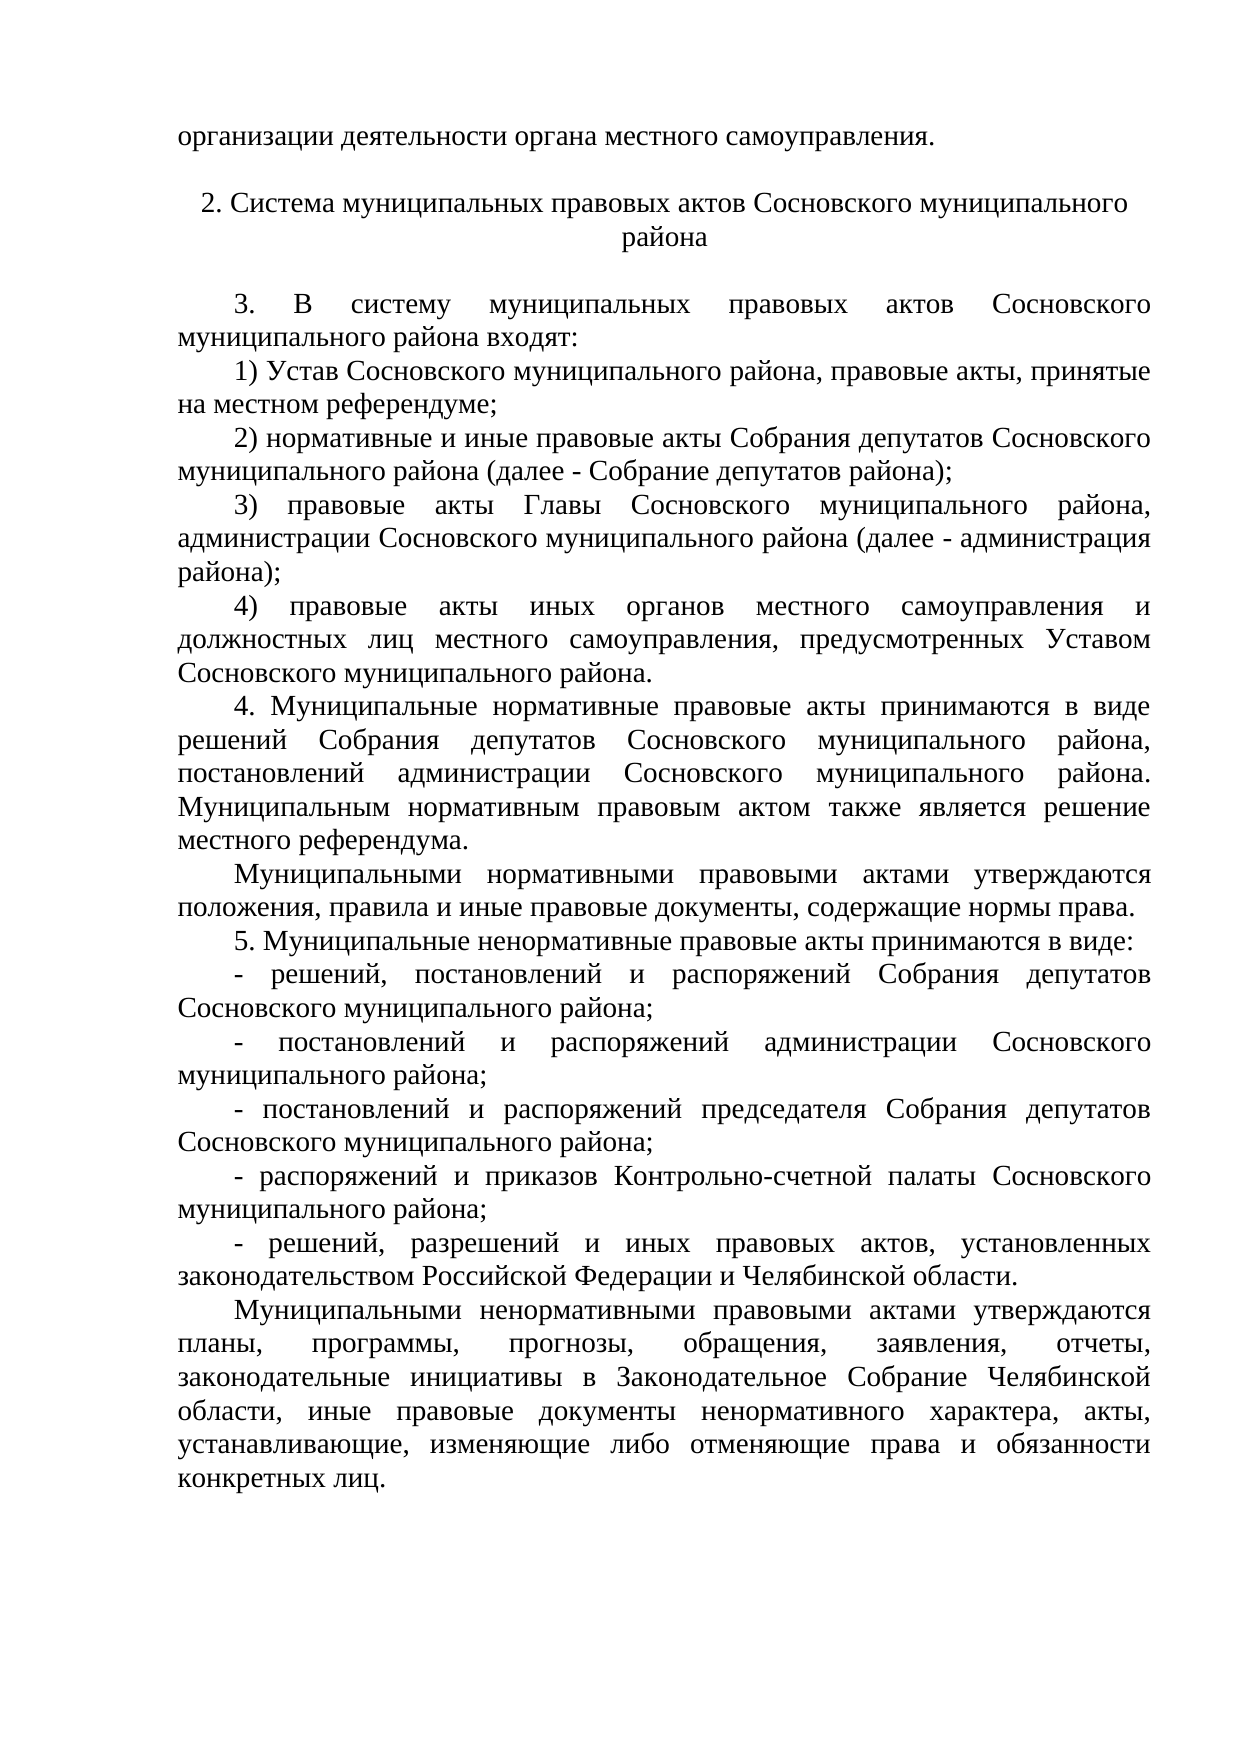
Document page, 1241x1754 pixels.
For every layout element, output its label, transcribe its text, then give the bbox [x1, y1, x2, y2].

text 2. Система муниципальных правовых актов Сосновского муниципального района [177, 185, 1152, 252]
text - решений, разрешений и иных правовых актов, установленных законодательством Российской Федерации и Челябинской области. [177, 1225, 1152, 1292]
text - распоряжений и приказов Контрольно-счетной палаты Сосновского муниципального района; [177, 1158, 1152, 1225]
text 5. Муниципальные ненормативные правовые акты принимаются в виде: [177, 923, 1152, 957]
text - решений, постановлений и распоряжений Собрания депутатов Сосновского муниципального района; [177, 957, 1152, 1024]
text 2) нормативные и иные правовые акты Собрания депутатов Сосновского муниципального района (далее - Собрание депутатов района); [177, 420, 1152, 487]
text 3) правовые акты Главы Сосновского муниципального района, администрации Сосновского муниципального района (далее - администрация района); [177, 487, 1152, 588]
text 3. В систему муниципальных правовых актов Сосновского муниципального района входят: [177, 286, 1152, 353]
text Муниципальными нормативными правовыми актами утверждаются положения, правила и иные правовые документы, содержащие нормы права. [177, 856, 1152, 923]
text 4. Муниципальные нормативные правовые акты принимаются в виде решений Собрания депутатов Сосновского муниципального района, постановлений администрации Сосновского муниципального района. Муниципальным нормативным правовым актом также является решение местного референдума. [177, 688, 1152, 856]
text - постановлений и распоряжений председателя Собрания депутатов Сосновского муниципального района; [177, 1091, 1152, 1158]
text Муниципальными ненормативными правовыми актами утверждаются планы, программы, прогнозы, обращения, заявления, отчеты, законодательные инициативы в Законодательное Собрание Челябинской области, иные правовые документы ненормативного характера, акты, устанавливающие, изменяющие либо отменяющие права и обязанности конкретных лиц. [177, 1292, 1152, 1493]
text - постановлений и распоряжений администрации Сосновского муниципального района; [177, 1024, 1152, 1091]
text 1) Устав Сосновского муниципального района, правовые акты, принятые на местном референдуме; [177, 353, 1152, 420]
text 4) правовые акты иных органов местного самоуправления и должностных лиц местного самоуправления, предусмотренных Уставом Сосновского муниципального района. [177, 588, 1152, 688]
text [177, 118, 1152, 152]
